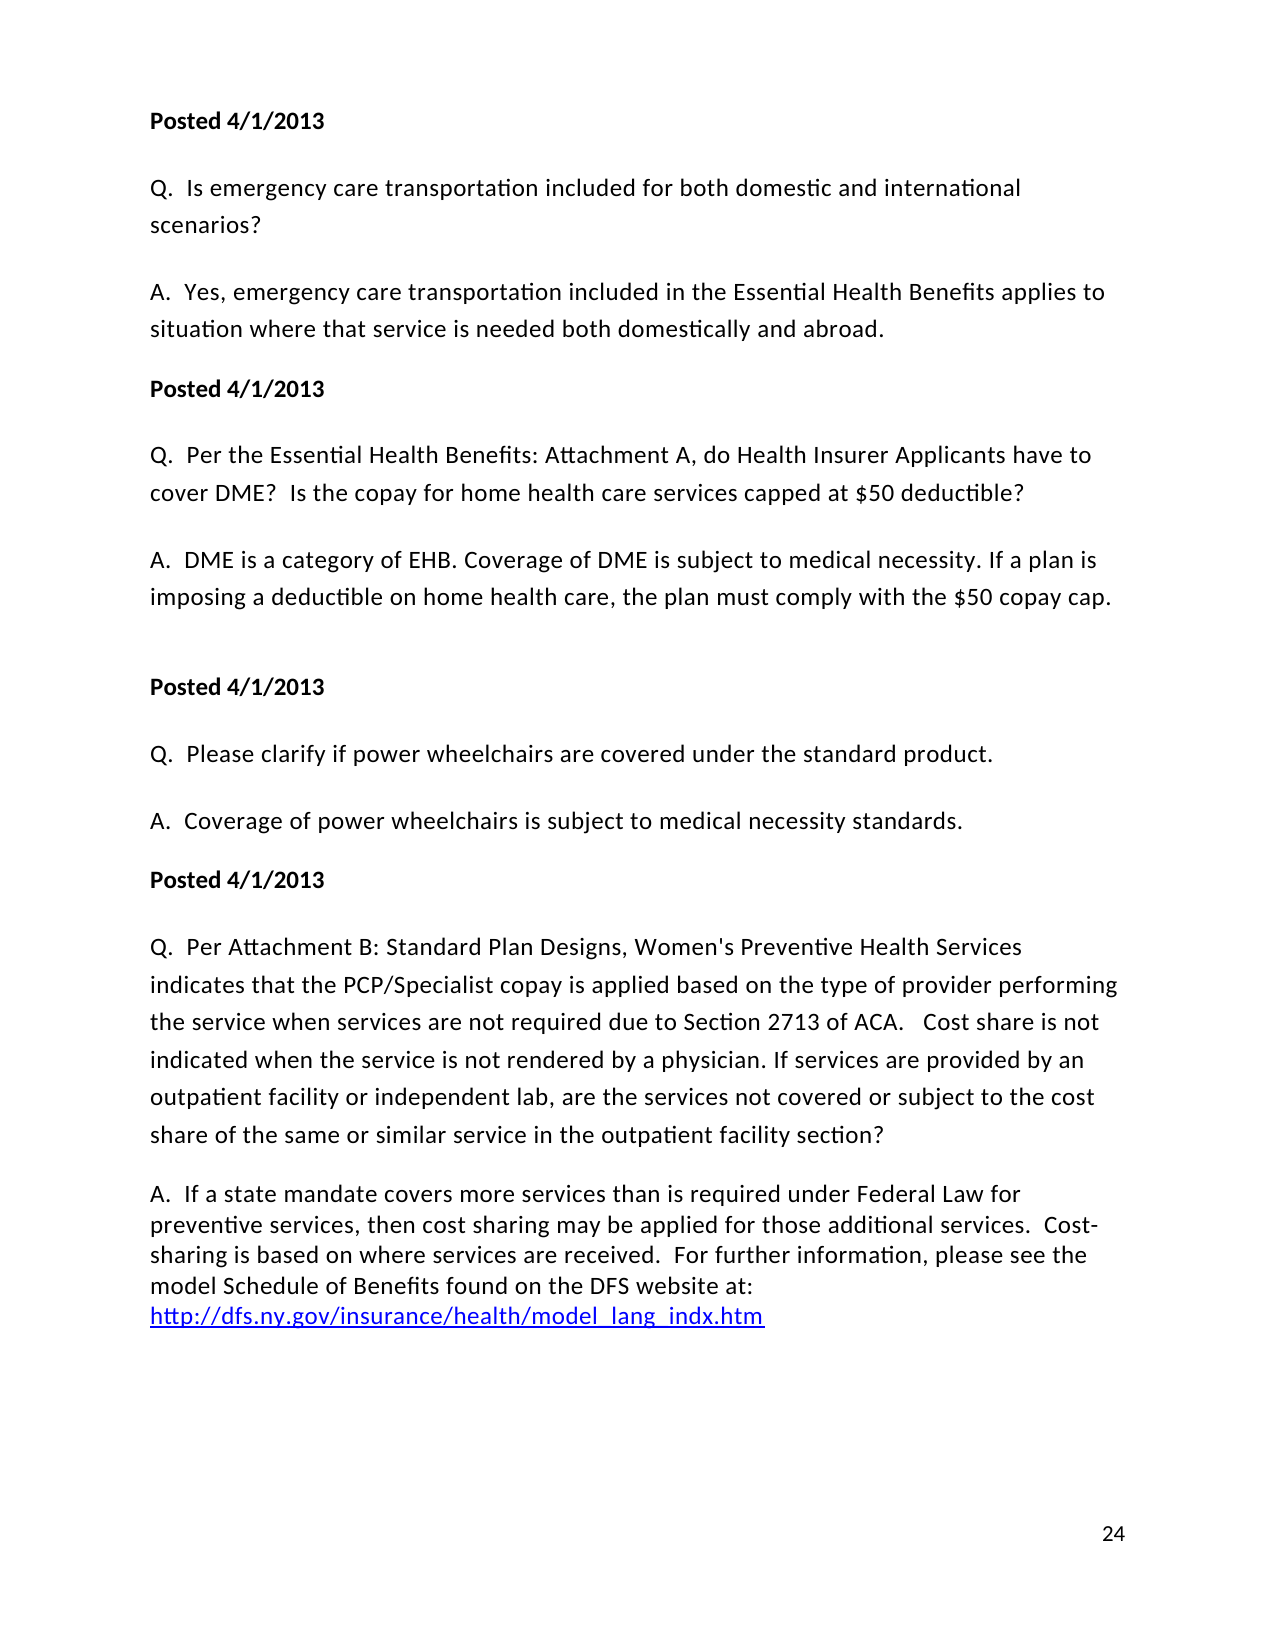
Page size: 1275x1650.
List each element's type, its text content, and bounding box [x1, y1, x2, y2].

text Posted 4/1/2013 [150, 672, 1125, 702]
text Q. Per Attachment B: Standard Plan Designs, Women's Preventive Health Services indicates that the PCP/Specialist copay is applied based on the type of provider performing the service when services are not required due to Section 2713 of ACA. Cost share is not indicated when the service is not rendered by a physician. If services are provided by an outpatient facility or independent lab, are the services not covered or subject to the cost share of the same or similar service in the outpatient facility section? [150, 924, 1125, 1149]
text A. Yes, emergency care transportation included in the Essential Health Benefits applies to situation where that service is needed both domestically and abroad. [150, 269, 1125, 344]
text A. Coverage of power wheelchairs is subject to medical necessity standards. [150, 798, 1125, 835]
text Posted 4/1/2013 [150, 373, 1125, 403]
text Posted 4/1/2013 [150, 864, 1125, 895]
text A. If a state mandate covers more services than is required under Federal Law for preventive services, then cost sharing may be applied for those additional services. Cost-sharing is based on where services are received. For further information, please see the model Schedule of Benefits found on the DFS website at: http://dfs.ny.gov/insurance/health/model_lang_indx.htm [150, 1178, 1125, 1331]
text Posted 4/1/2013 [150, 105, 1125, 136]
text Q. Per the Essential Health Benefits: Attachment A, do Health Insurer Applicants have to cover DME? Is the copay for home health care services capped at $50 deductible? [150, 433, 1125, 508]
text Q. Is emergency care transportation included for both domestic and international scenarios? [150, 165, 1125, 240]
text Q. Please clarify if power wheelchairs are covered under the standard product. [150, 731, 1125, 769]
text A. DME is a category of EHB. Coverage of DME is subject to medical necessity. If a plan is imposing a deductible on home health care, the plan must comply with the $50 copay cap. [150, 537, 1125, 612]
